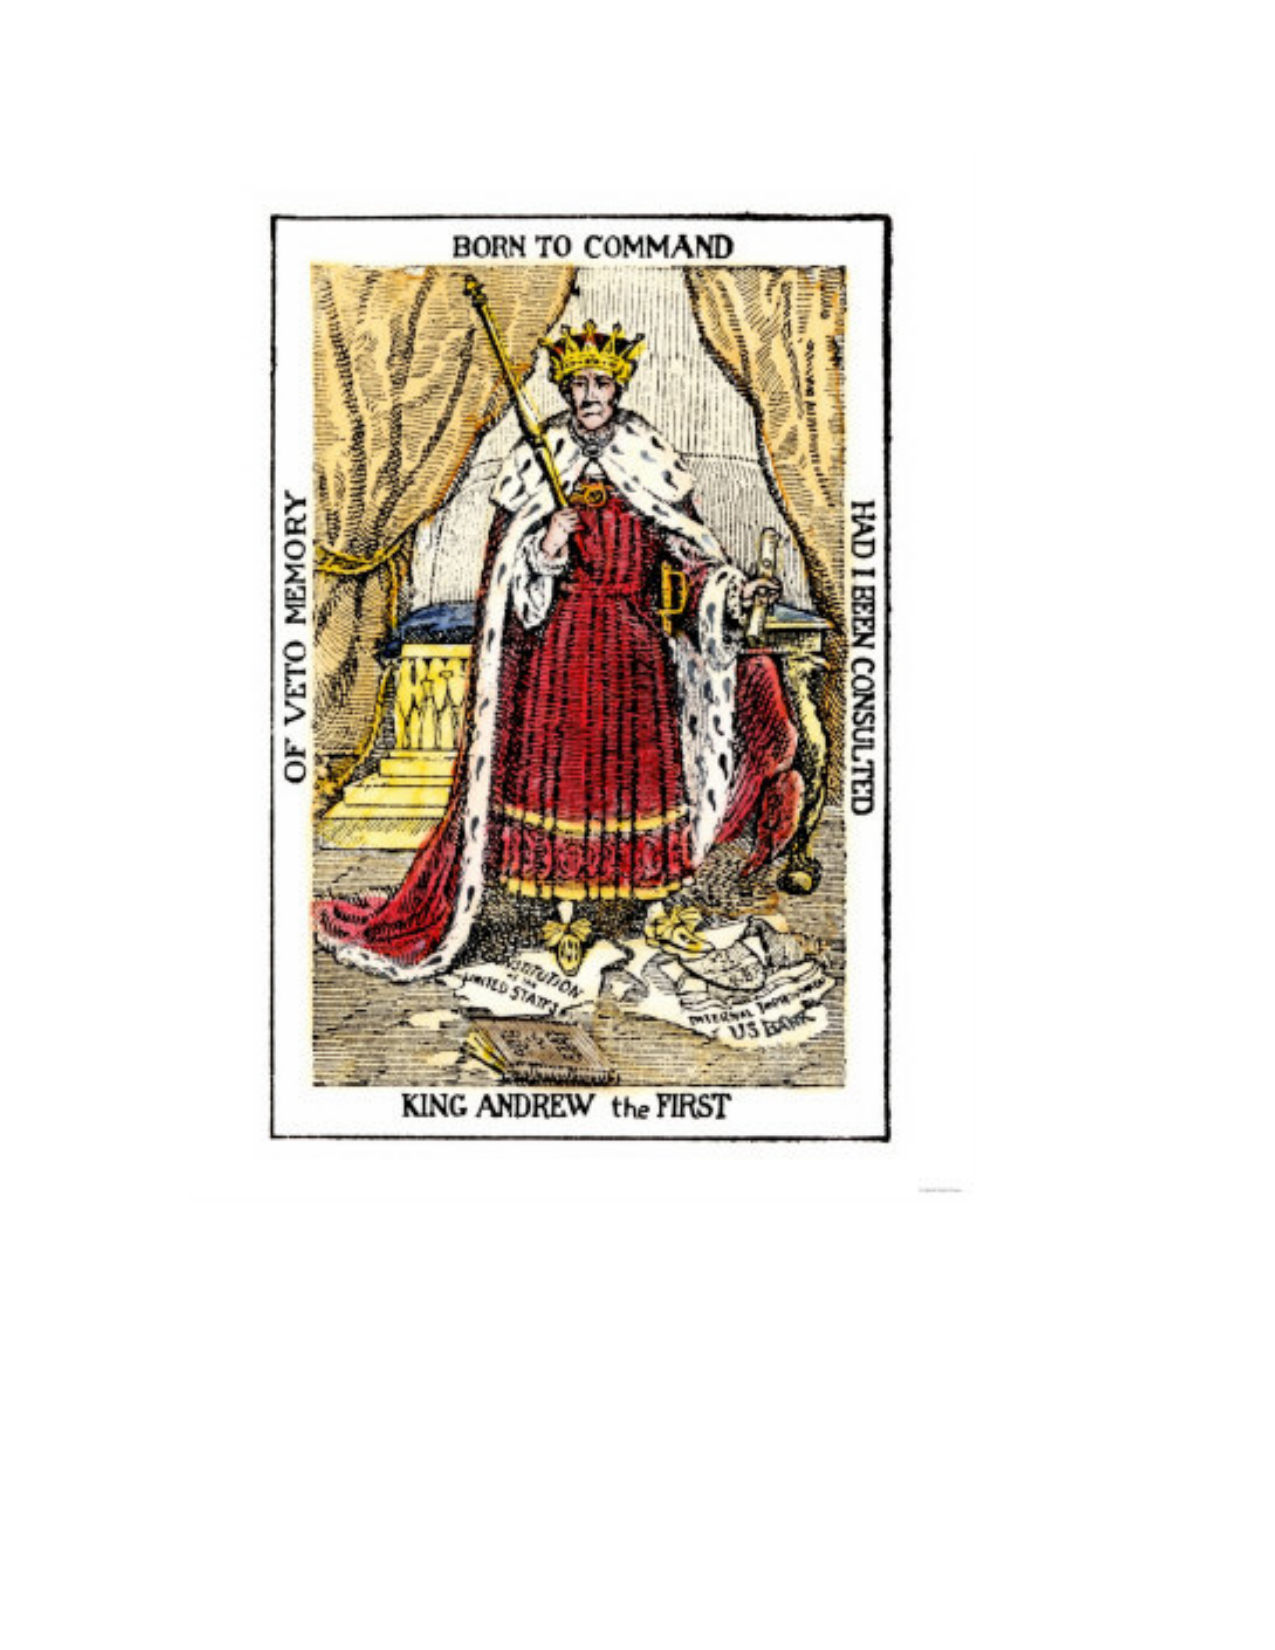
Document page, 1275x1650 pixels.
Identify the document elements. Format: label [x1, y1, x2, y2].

picture [187, 150, 976, 1202]
